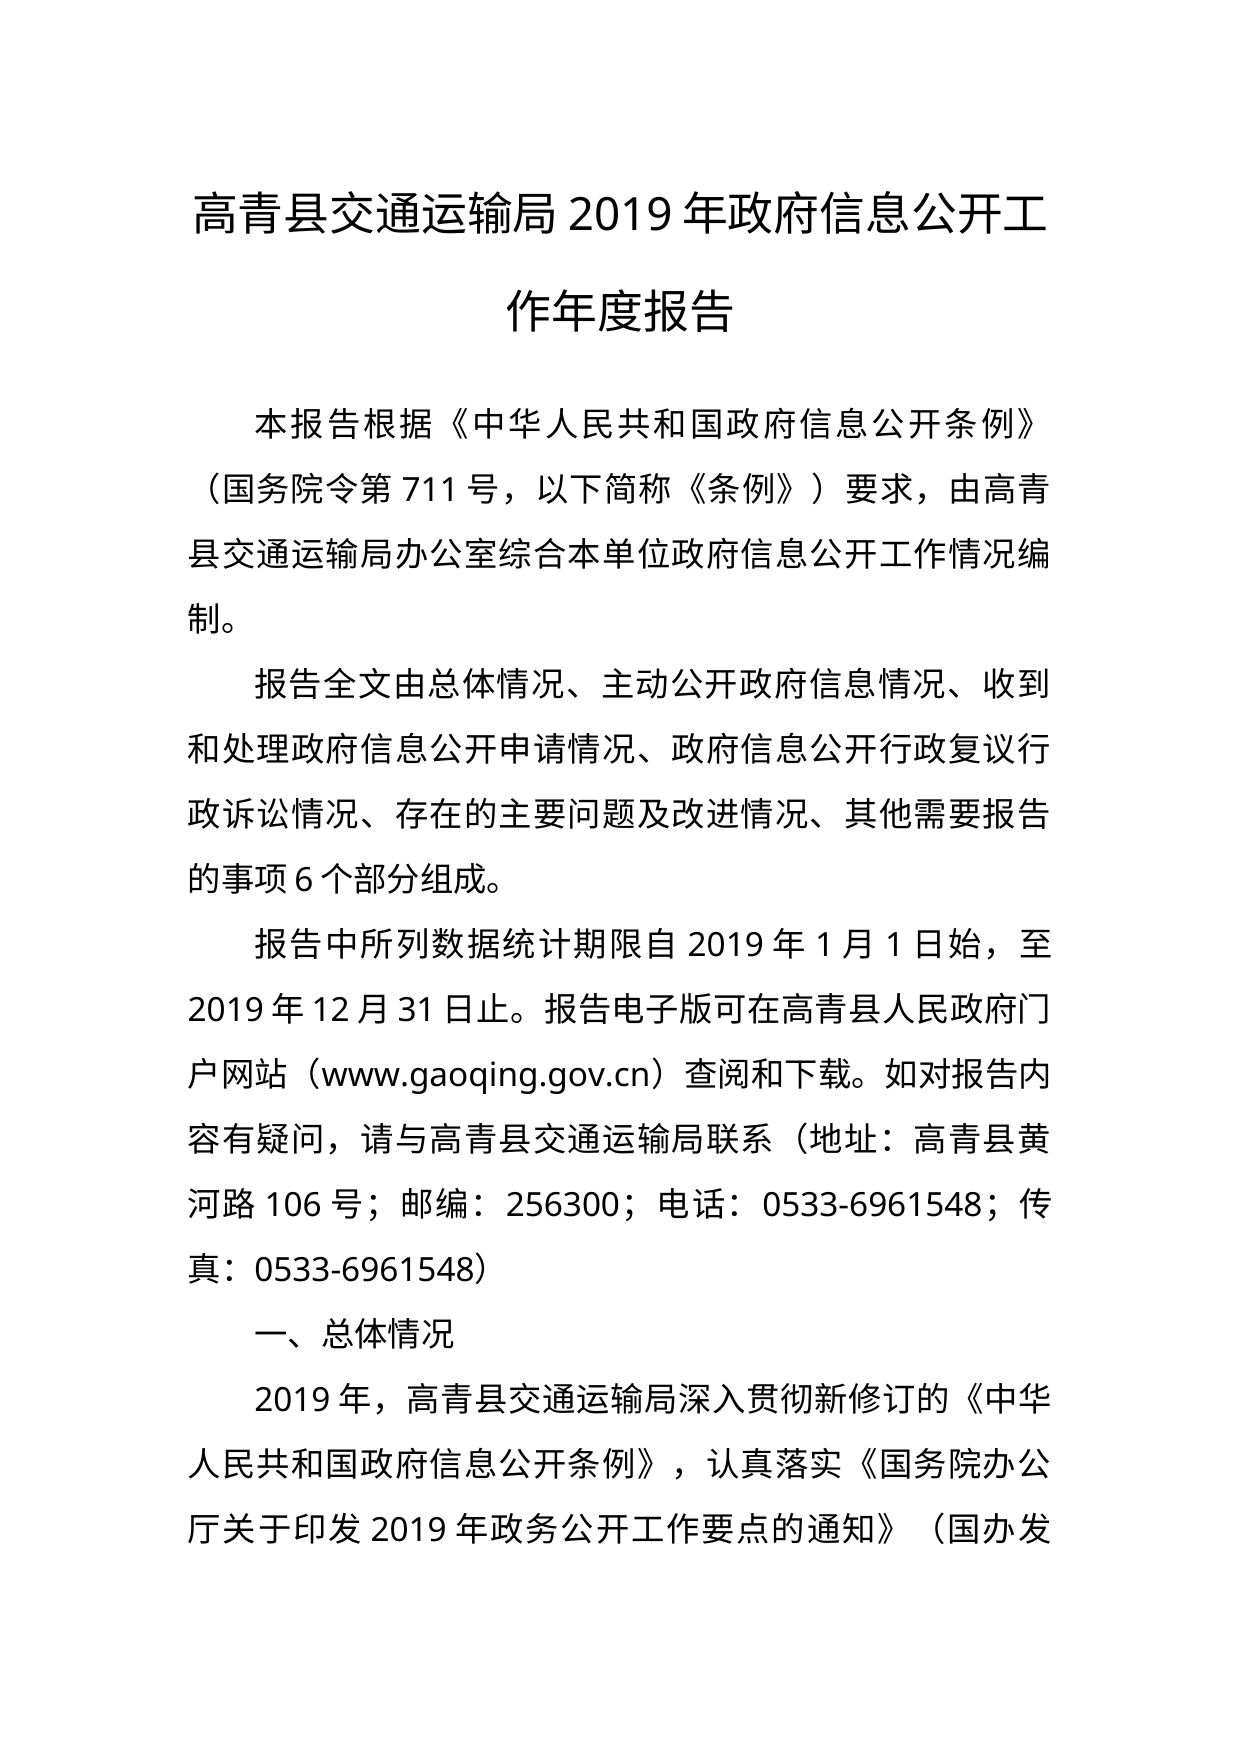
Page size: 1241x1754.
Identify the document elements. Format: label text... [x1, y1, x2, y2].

text 报告中所列数据统计期限自2019年1月1日始，至2019年12月31日止。报告电子版可在高青县人民政府门户网站（www.gaoqing.gov.cn）查阅和下载。如对报告内容有疑问，请与高青县交通运输局联系（地址：高青县黄河路106号；邮编：256300；电话：0533-6961548；传真：0533-6961548） [187, 909, 1053, 1299]
text 高青县交通运输局2019年政府信息公开工作年度报告 [187, 162, 1053, 357]
text 一、总体情况 [187, 1299, 1053, 1364]
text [187, 1364, 1053, 1559]
text 本报告根据《中华人民共和国政府信息公开条例》（国务院令第711号，以下简称《条例》）要求，由高青县交通运输局办公室综合本单位政府信息公开工作情况编制。 [187, 389, 1053, 649]
text 报告全文由总体情况、主动公开政府信息情况、收到和处理政府信息公开申请情况、政府信息公开行政复议行政诉讼情况、存在的主要问题及改进情况、其他需要报告的事项6个部分组成。 [187, 649, 1053, 909]
